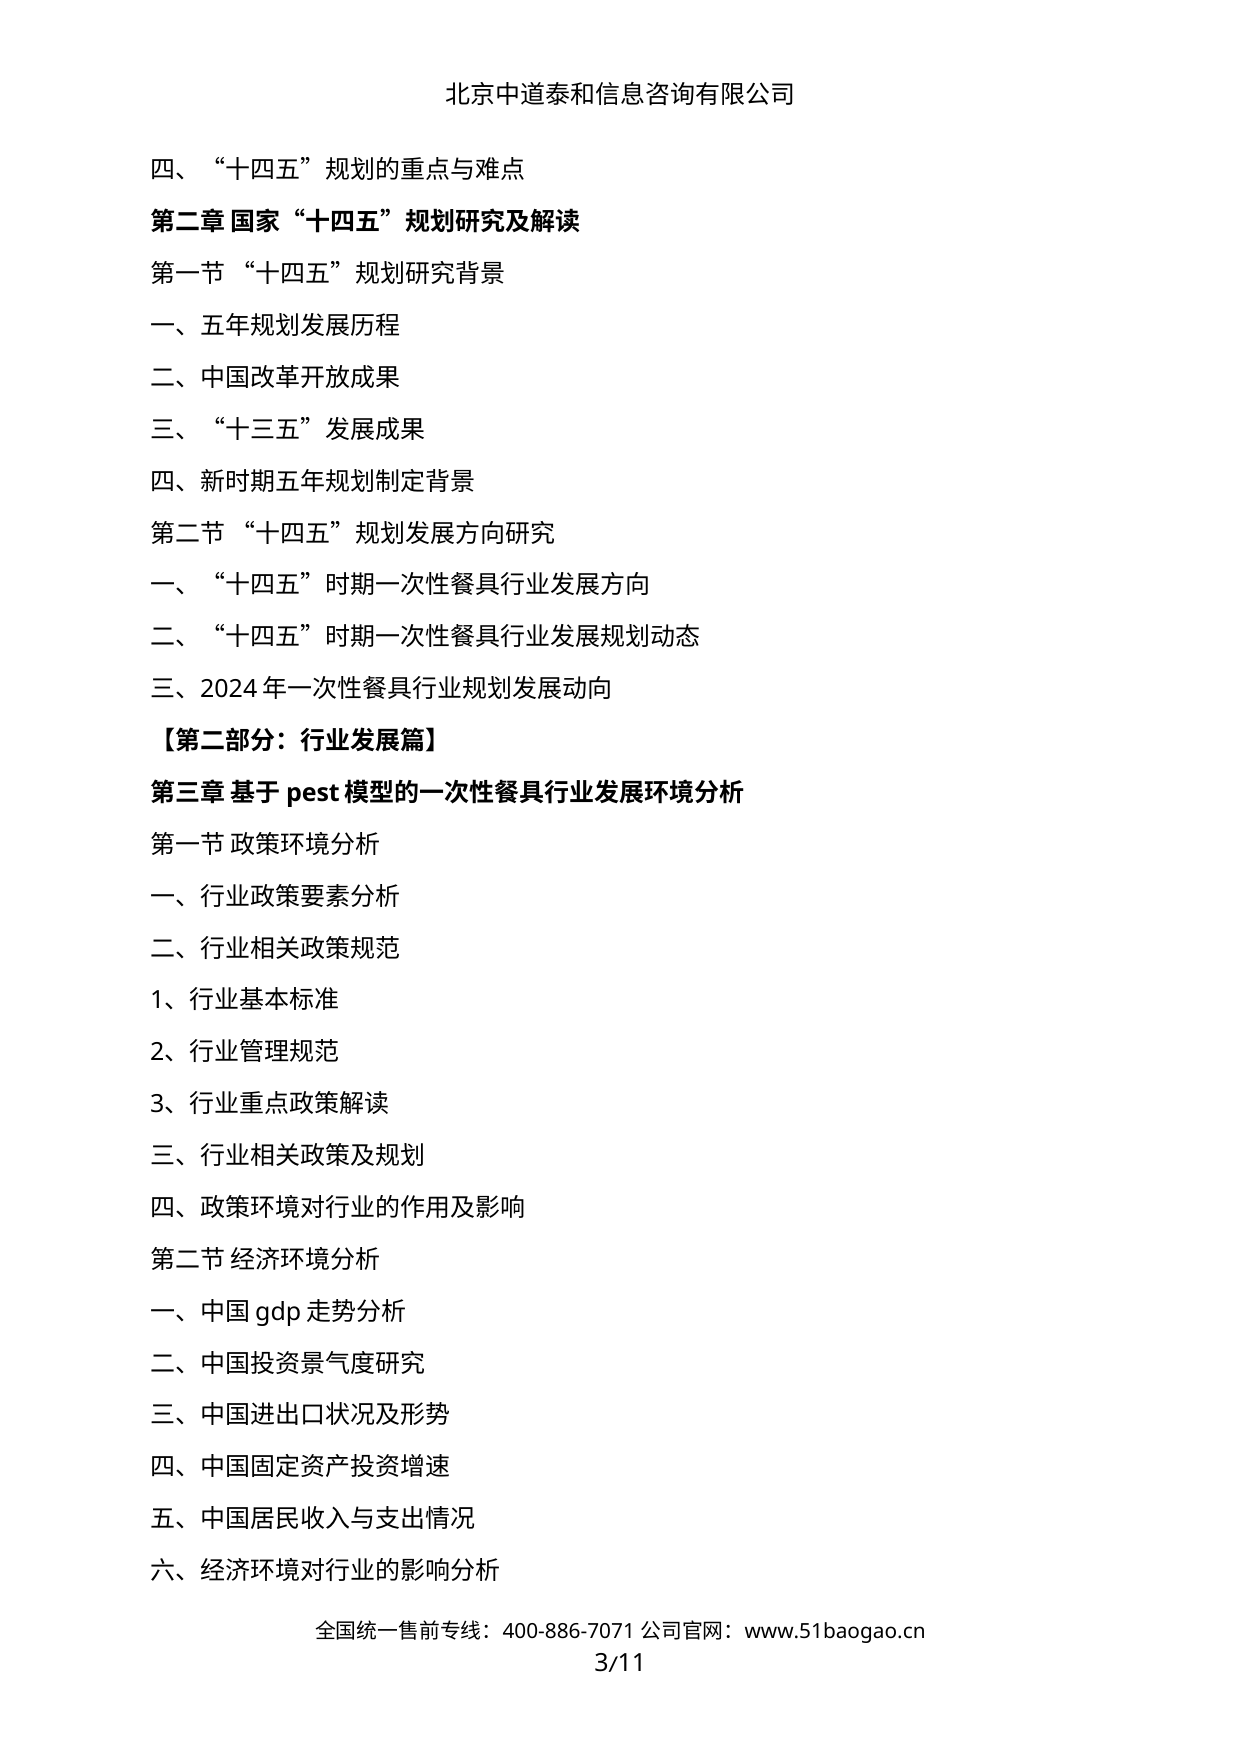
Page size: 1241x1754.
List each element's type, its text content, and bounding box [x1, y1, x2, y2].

text 三、行业相关政策及规划 [150, 1136, 1090, 1172]
text 三、中国进出口状况及形势 [150, 1395, 1090, 1431]
text 2、行业管理规范 [150, 1032, 1090, 1068]
text 第二章 国家“十四五”规划研究及解读 [150, 202, 1090, 238]
text 二、中国投资景气度研究 [150, 1343, 1090, 1379]
text 1、行业基本标准 [150, 980, 1090, 1016]
text 第二节 “十四五”规划发展方向研究 [150, 513, 1090, 549]
text 第二节 经济环境分析 [150, 1239, 1090, 1276]
text 二、行业相关政策规范 [150, 928, 1090, 964]
text 一、中国gdp走势分析 [150, 1291, 1090, 1327]
text 一、行业政策要素分析 [150, 876, 1090, 912]
text 三、“十三五”发展成果 [150, 409, 1090, 446]
text 四、新时期五年规划制定背景 [150, 461, 1090, 497]
text 第一节 “十四五”规划研究背景 [150, 254, 1090, 290]
text 第一节 政策环境分析 [150, 824, 1090, 861]
text 三、2024年一次性餐具行业规划发展动向 [150, 669, 1090, 705]
text 四、“十四五”规划的重点与难点 [150, 150, 1090, 186]
text 【第二部分：行业发展篇】 [150, 721, 1090, 757]
text 六、经济环境对行业的影响分析 [150, 1551, 1090, 1587]
text 四、政策环境对行业的作用及影响 [150, 1187, 1090, 1224]
text 一、五年规划发展历程 [150, 306, 1090, 342]
text 二、中国改革开放成果 [150, 357, 1090, 394]
text 第三章 基于pest模型的一次性餐具行业发展环境分析 [150, 772, 1090, 809]
text 五、中国居民收入与支出情况 [150, 1499, 1090, 1535]
text 四、中国固定资产投资增速 [150, 1447, 1090, 1483]
text 二、“十四五”时期一次性餐具行业发展规划动态 [150, 617, 1090, 653]
text 3、行业重点政策解读 [150, 1084, 1090, 1120]
text 一、“十四五”时期一次性餐具行业发展方向 [150, 565, 1090, 601]
